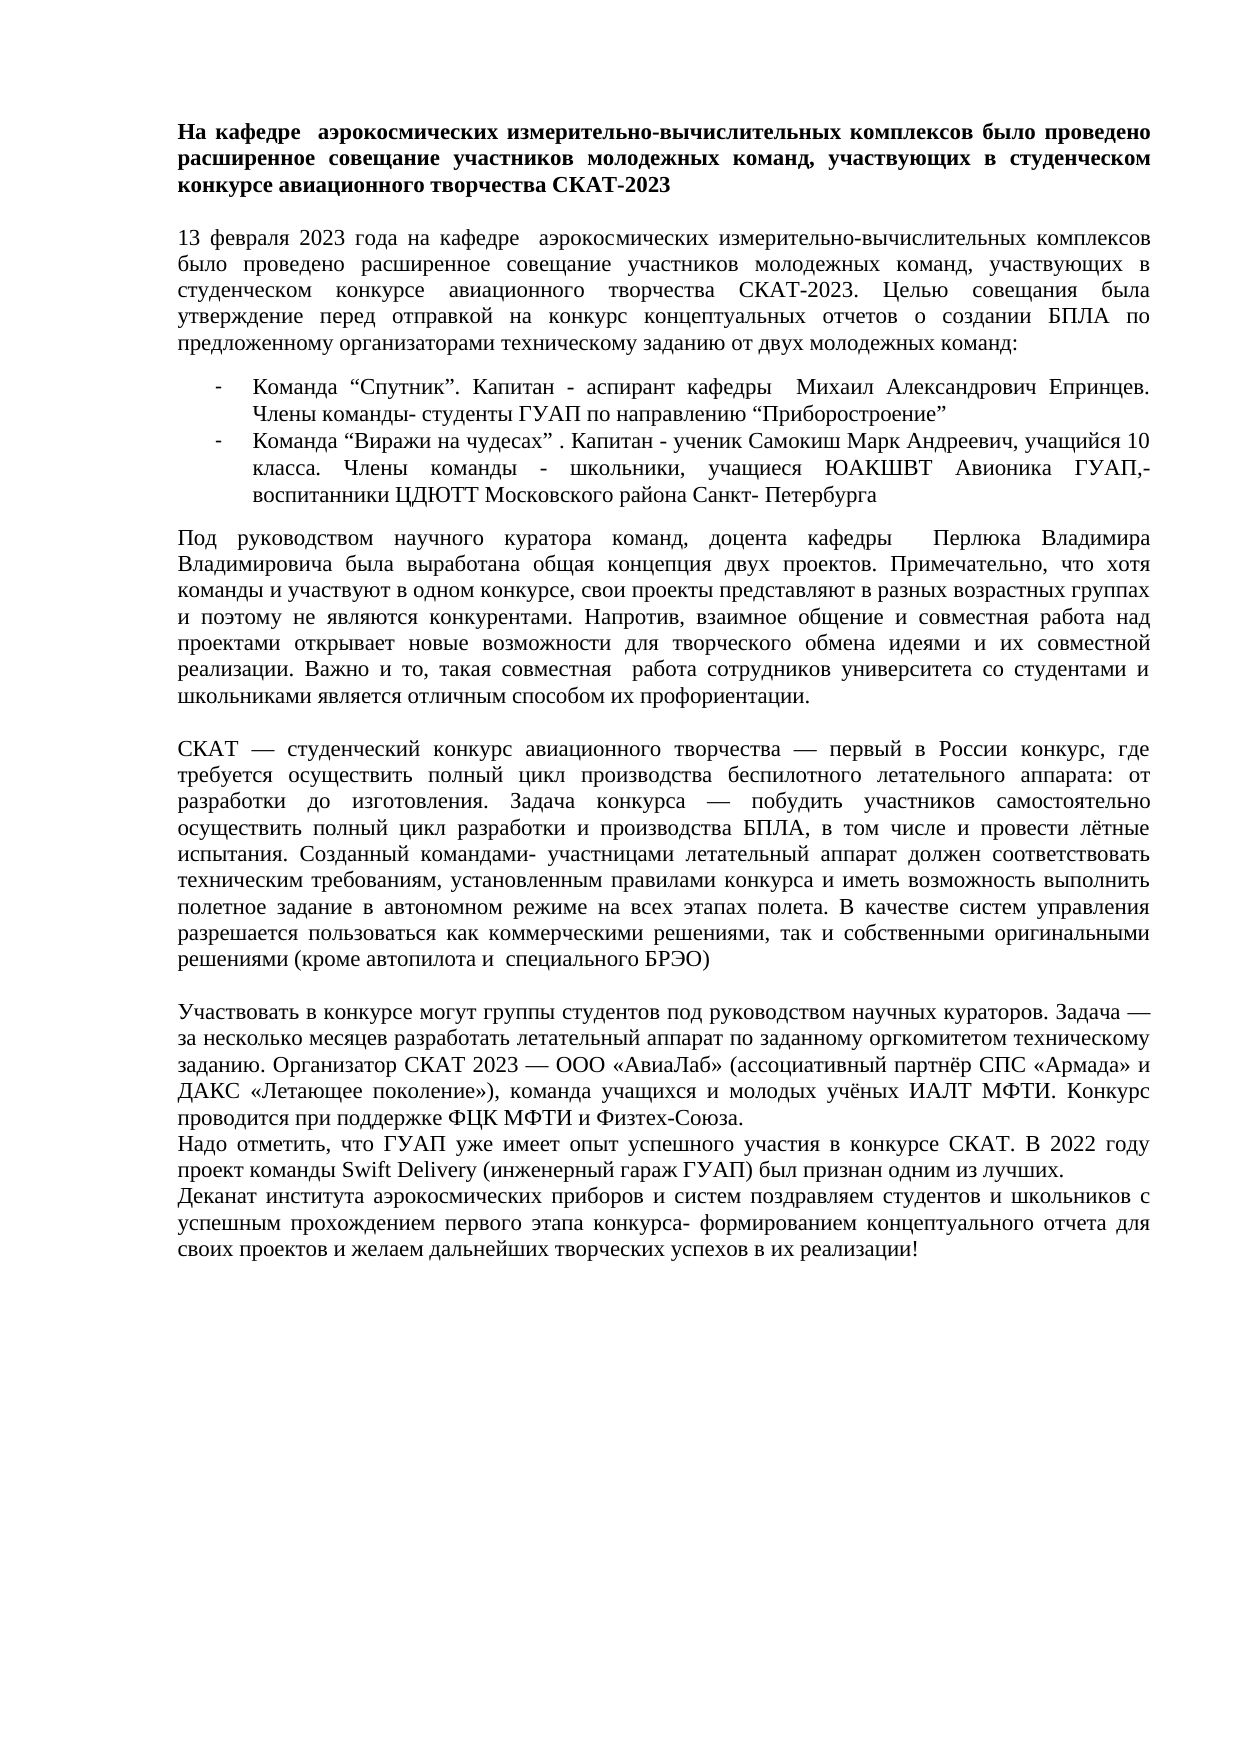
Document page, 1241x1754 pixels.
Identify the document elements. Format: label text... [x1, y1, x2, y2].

text Участвовать в конкурсе могут группы студентов под руководством научных кураторов. Задача — за несколько месяцев разработать летательный аппарат по заданному оргкомитетом техническому заданию. Организатор СКАТ 2023 — ООО «АвиаЛаб» (ассоциативный партнёр СПС «Армада» и ДАКС «Летающее поколение»), команда учащихся и молодых учёных ИАЛТ МФТИ. Конкурс проводится при поддержке ФЦК МФТИ и Физтех-Союза. [177, 998, 1152, 1130]
text Под руководством научного куратора команд, доцента кафедры Перлюка Владимира Владимировича была выработана общая концепция двух проектов. Примечательно, что хотя команды и участвуют в одном конкурсе, свои проекты представляют в разных возрастных группах и поэтому не являются конкурентами. Напротив, взаимное общение и совместная работа над проектами открывает новые возможности для творческого обмена идеями и их совместной реализации. Важно и то, такая совместная работа сотрудников университета со студентами и школьниками является отличным способом их профориентации. [177, 524, 1152, 708]
list Команда “Виражи на чудесах” . Капитан - ученик Самокиш Марк Андреевич, учащийся 10 класса. Члены команды - школьники, учащиеся ЮАКШВТ Авионика ГУАП,- воспитанники ЦДЮТТ Московского района Санкт- Петербурга [215, 426, 1152, 507]
text Надо отметить, что ГУАП уже имеет опыт успешного участия в конкурсе СКАТ. В 2022 году проект команды Swift Delivery (инженерный гараж ГУАП) был признан одним из лучших. [177, 1130, 1152, 1183]
text 13 февраля 2023 года на кафедре аэрокосмических измерительно-вычислительных комплексов было проведено расширенное совещание участников молодежных команд, участвующих в студенческом конкурсе авиационного творчества СКАТ-2023. Целью совещания была утверждение перед отправкой на конкурс концептуальных отчетов о создании БПЛА по предложенному организаторами техническому заданию от двух молодежных команд: [177, 223, 1152, 355]
list Команда “Спутник”. Капитан - аспирант кафедры Михаил Александрович Епринцев. Члены команды- студенты ГУАП по направлению “Приборостроение” [215, 372, 1152, 426]
text СКАТ — студенческий конкурс авиационного творчества — первый в России конкурс, где требуется осуществить полный цикл производства беспилотного летательного аппарата: от разработки до изготовления. Задача конкурса — побудить участников самостоятельно осуществить полный цикл разработки и производства БПЛА, в том числе и провести лётные испытания. Созданный командами- участницами летательный аппарат должен соответствовать техническим требованиям, установленным правилами конкурса и иметь возможность выполнить полетное задание в автономном режиме на всех этапах полета. В качестве систем управления разрешается пользоваться как коммерческими решениями, так и собственными оригинальными решениями (кроме автопилота и специального БРЭО) [177, 734, 1152, 972]
text Деканат института аэрокосмических приборов и систем поздравляем студентов и школьников с успешным прохождением первого этапа конкурса- формированием концептуального отчета для своих проектов и желаем дальнейших творческих успехов в их реализации! [177, 1183, 1152, 1262]
text На кафедре аэрокосмических измерительно-вычислительных комплексов было проведено расширенное совещание участников молодежных команд, участвующих в студенческом конкурсе авиационного творчества СКАТ-2023 [177, 118, 1152, 197]
